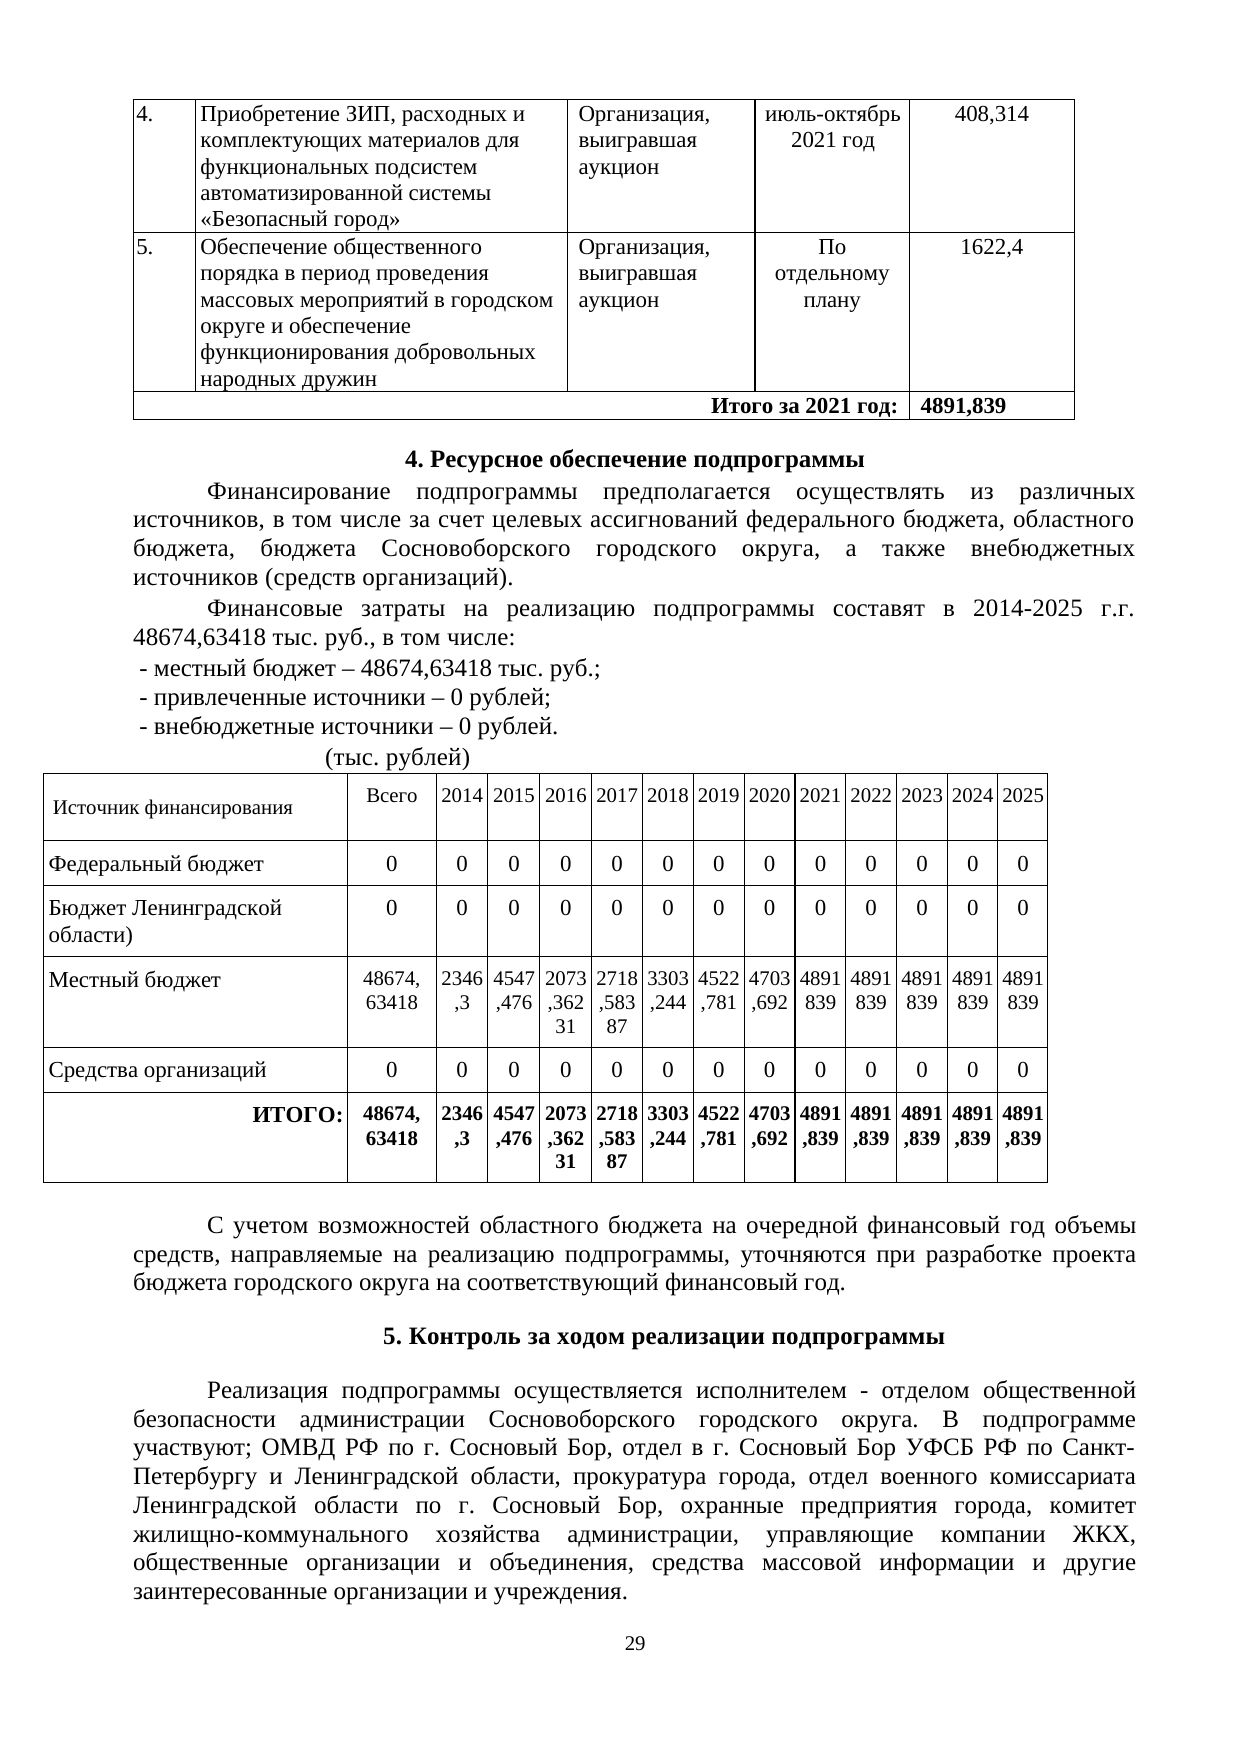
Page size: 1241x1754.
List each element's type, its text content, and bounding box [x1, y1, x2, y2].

table_cell 0 [897, 886, 947, 956]
table_header 2017 [592, 774, 642, 840]
table_cell 4891,839 [998, 1093, 1047, 1182]
table_cell 4891,839 [796, 1093, 845, 1182]
table_cell 0 [998, 1048, 1047, 1092]
table_cell 0 [694, 886, 744, 956]
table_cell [568, 100, 754, 232]
table_cell [134, 100, 195, 232]
table_cell 0 [846, 841, 896, 885]
table_cell 4547,476 [488, 1093, 539, 1182]
table_cell 48674, 63418 [348, 1093, 436, 1182]
table_cell 4522,781 [694, 1093, 744, 1182]
table_cell По отдельному плану [756, 233, 909, 391]
table_cell Приобретение ЗИП, расходных и комплектующих материалов для функциональных подсистем автоматизированной системы «Безопасный город» [196, 100, 567, 232]
table_cell Итого за 2021 год: [134, 392, 909, 418]
table_cell 4891839 [846, 957, 896, 1047]
table_cell 0 [488, 886, 539, 956]
table_cell 0 [540, 841, 591, 885]
table_cell июль-октябрь 2021 год [756, 100, 909, 232]
table_header 2015 [488, 774, 539, 840]
table_cell 3303,244 [643, 957, 693, 1047]
table_cell 4891839 [998, 957, 1047, 1047]
table_cell Федеральный бюджет [44, 841, 347, 885]
table_cell Обеспечение общественного порядка в период проведения массовых мероприятий в городском округе и обеспечение функционирования добровольных народных дружин [196, 233, 567, 391]
table_cell 0 [796, 886, 845, 956]
table_cell 0 [745, 886, 794, 956]
table_cell 0 [348, 1048, 436, 1092]
table_cell 48674, 63418 [348, 957, 436, 1047]
table_cell 0 [998, 886, 1047, 956]
text 5. Контроль за ходом реализации подпрограммы [133, 1321, 1137, 1350]
text Финансирование подпрограммы предполагается осуществлять из различных источников, в том числе за счет целевых ассигнований федерального бюджета, областного бюджета, бюджета Сосновоборского городского округа, а также внебюджетных источников (средств организаций). [133, 476, 1137, 591]
table_header Всего [348, 774, 436, 840]
table_cell 0 [796, 1048, 845, 1092]
table_cell 0 [540, 1048, 591, 1092]
table_cell 0 [948, 1048, 997, 1092]
text - привлеченные источники – 0 рублей; [133, 682, 1137, 711]
table_cell 0 [488, 841, 539, 885]
table_header 2025 [998, 774, 1047, 840]
table_cell 0 [948, 841, 997, 885]
text (тыс. рублей) [133, 742, 1137, 771]
table_cell 0 [592, 841, 642, 885]
table_cell 4891,839 [910, 392, 1074, 418]
table_cell 2346,3 [437, 957, 487, 1047]
table_header 2016 [540, 774, 591, 840]
text Реализация подпрограммы осуществляется исполнителем - отделом общественной безопасности администрации Сосновоборского городского округа. В подпрограмме участвуют; ОМВД РФ по г. Сосновый Бор, отдел в г. Сосновый Бор УФСБ РФ по Санкт-Петербургу и Ленинградской области, прокуратура города, отдел военного комиссариата Ленинградской области по г. Сосновый Бор, охранные предприятия города, комитет жилищно-коммунального хозяйства администрации, управляющие компании ЖКХ, общественные организации и объединения, средства массовой информации и другие заинтересованные организации и учреждения. [133, 1375, 1137, 1605]
table_cell 4703,692 [745, 1093, 794, 1182]
table_cell [134, 233, 195, 391]
table_cell 4891839 [897, 957, 947, 1047]
table_cell 0 [745, 841, 794, 885]
table_cell 0 [643, 841, 693, 885]
table_cell Средства организаций [44, 1048, 347, 1092]
table_header 2023 [897, 774, 947, 840]
table_header 2019 [694, 774, 744, 840]
table_cell 0 [488, 1048, 539, 1092]
table_cell 0 [348, 841, 436, 885]
table_header 2021 [796, 774, 845, 840]
text 4. Ресурсное обеспечение подпрограммы [133, 444, 1137, 473]
table_cell 0 [796, 841, 845, 885]
text Финансовые затраты на реализацию подпрограммы составят в 2014-2025 г.г. 48674,63418 тыс. руб., в том числе: [133, 593, 1137, 651]
table_cell 0 [897, 841, 947, 885]
table_cell 0 [437, 841, 487, 885]
table_cell 4891,839 [897, 1093, 947, 1182]
table_cell 0 [348, 886, 436, 956]
table_cell 0 [846, 886, 896, 956]
table_header Источник финансирования [44, 774, 347, 840]
table_cell 4547,476 [488, 957, 539, 1047]
table_cell Организация, выигравшая аукцион [568, 233, 754, 391]
table_cell 0 [998, 841, 1047, 885]
text - внебюджетные источники – 0 рублей. [133, 711, 1137, 739]
table_header 2020 [745, 774, 794, 840]
table_cell 2073,36231 [540, 957, 591, 1047]
table_cell 0 [745, 1048, 794, 1092]
table_header 2014 [437, 774, 487, 840]
table_cell 0 [897, 1048, 947, 1092]
table_cell 0 [694, 1048, 744, 1092]
table_cell 3303,244 [643, 1093, 693, 1182]
table_cell 0 [694, 841, 744, 885]
table_cell 0 [437, 1048, 487, 1092]
table_cell 0 [437, 886, 487, 956]
table_cell 2718,58387 [592, 957, 642, 1047]
table_cell 0 [592, 886, 642, 956]
table_cell 0 [540, 886, 591, 956]
table_cell 0 [948, 886, 997, 956]
table_cell Местный бюджет [44, 957, 347, 1047]
table_cell 0 [643, 1048, 693, 1092]
table_cell 0 [643, 886, 693, 956]
table_cell 4891839 [948, 957, 997, 1047]
table_header 2024 [948, 774, 997, 840]
table_cell 4522,781 [694, 957, 744, 1047]
text - местный бюджет – 48674,63418 тыс. руб.; [133, 653, 1137, 682]
table_cell 408,314 [910, 100, 1074, 232]
table_cell 2346,3 [437, 1093, 487, 1182]
table_cell 2073,36231 [540, 1093, 591, 1182]
table_header 2022 [846, 774, 896, 840]
table_cell Бюджет Ленинградской области) [44, 886, 347, 956]
table_cell 2718,58387 [592, 1093, 642, 1182]
table_cell 4703,692 [745, 957, 794, 1047]
table_cell ИТОГО: [44, 1093, 347, 1182]
table_header 2018 [643, 774, 693, 840]
table_cell 1622,4 [910, 233, 1074, 391]
table_cell 0 [592, 1048, 642, 1092]
text С учетом возможностей областного бюджета на очередной финансовый год объемы средств, направляемые на реализацию подпрограммы, уточняются при разработке проекта бюджета городского округа на соответствующий финансовый год. [133, 1210, 1137, 1296]
table_cell 4891,839 [846, 1093, 896, 1182]
table_cell 4891839 [796, 957, 845, 1047]
table_cell 4891,839 [948, 1093, 997, 1182]
table_cell 0 [846, 1048, 896, 1092]
